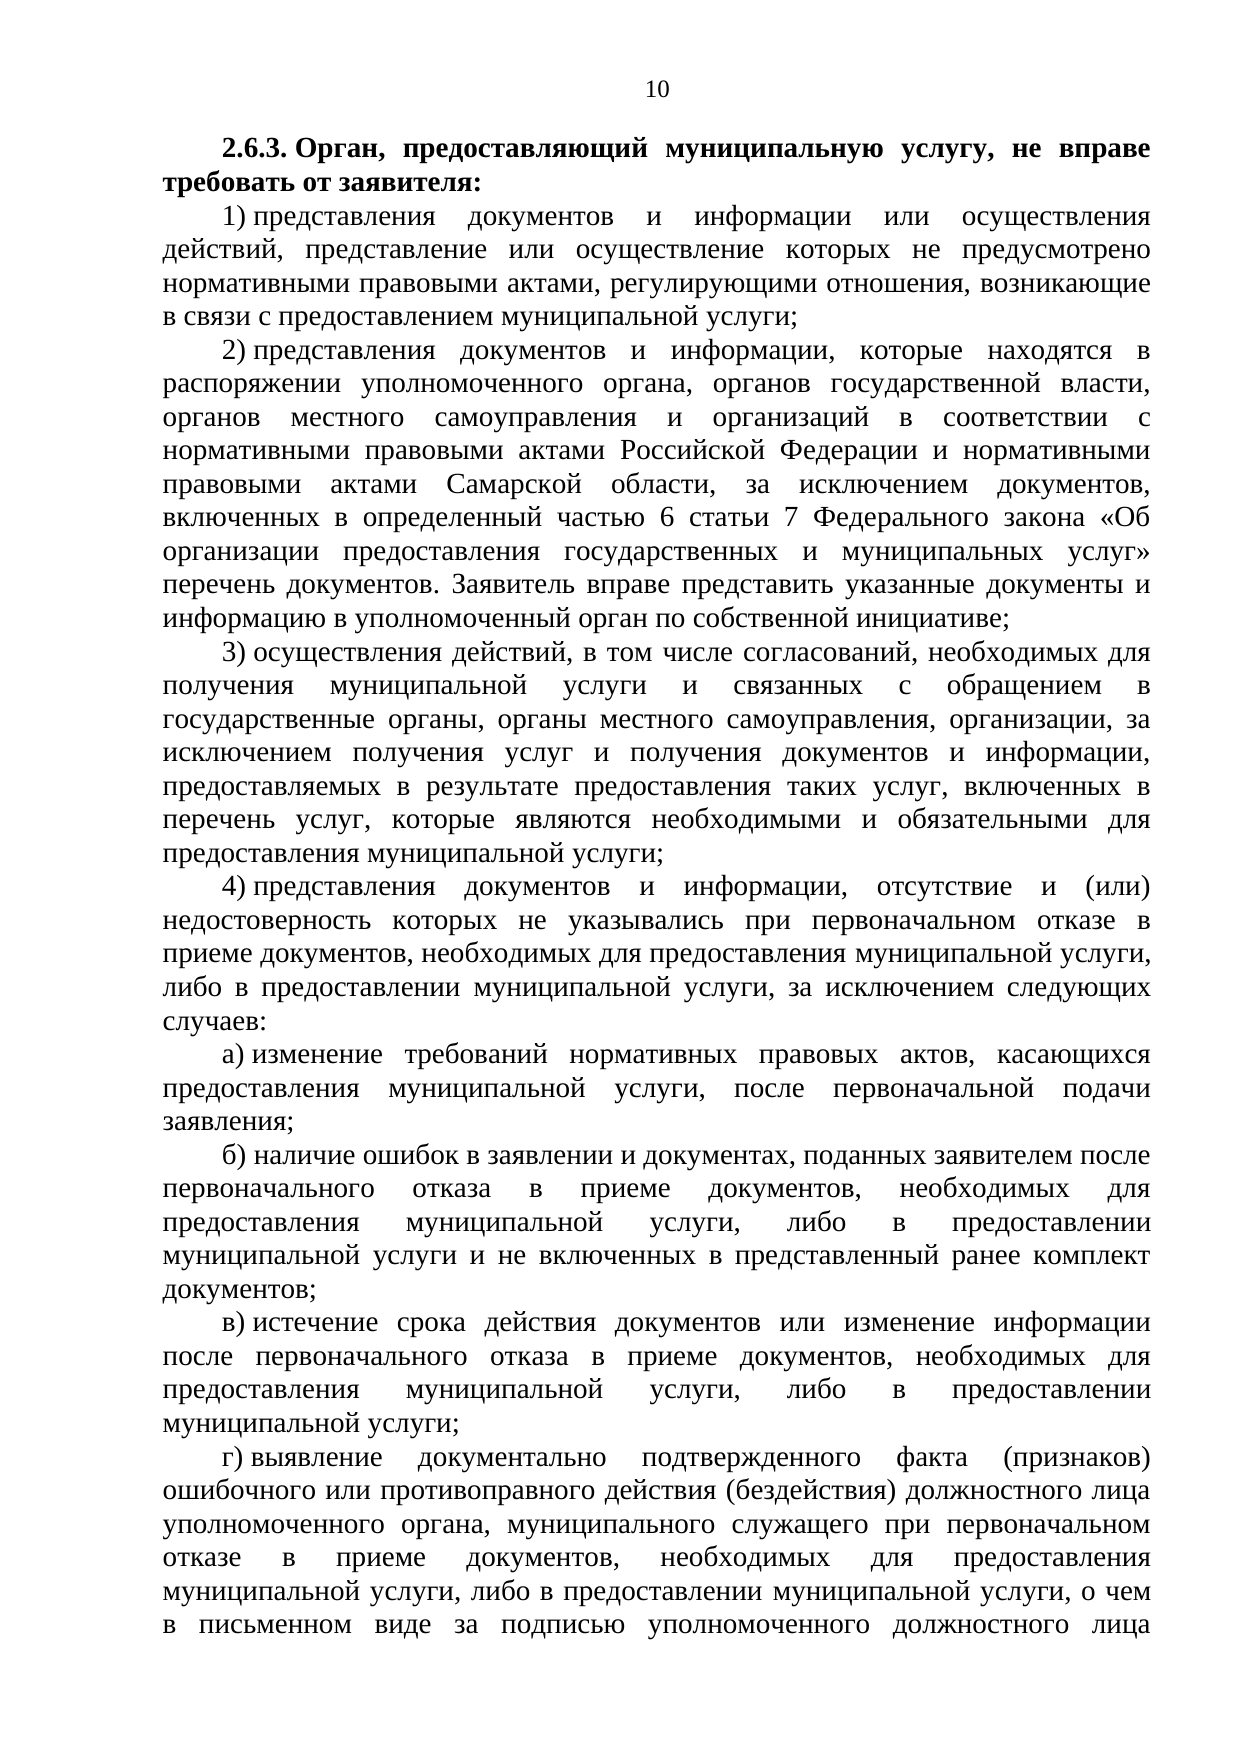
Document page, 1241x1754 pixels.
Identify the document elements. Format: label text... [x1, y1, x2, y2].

text а) изменение требований нормативных правовых актов, касающихся предоставления муниципальной услуги, после первоначальной подачи заявления; [162, 1036, 1152, 1137]
text в) истечение срока действия документов или изменение информации после первоначального отказа в приеме документов, необходимых для предоставления муниципальной услуги, либо в предоставлении муниципальной услуги; [162, 1304, 1152, 1439]
text 3) осуществления действий, в том числе согласований, необходимых для получения муниципальной услуги и связанных с обращением в государственные органы, органы местного самоуправления, организации, за исключением получения услуг и получения документов и информации, предоставляемых в результате предоставления таких услуг, включенных в перечень услуг, которые являются необходимыми и обязательными для предоставления муниципальной услуги; [162, 634, 1152, 868]
text б) наличие ошибок в заявлении и документах, поданных заявителем после первоначального отказа в приеме документов, необходимых для предоставления муниципальной услуги, либо в предоставлении муниципальной услуги и не включенных в представленный ранее комплект документов; [162, 1137, 1152, 1304]
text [162, 1439, 1152, 1640]
text 2.6.3. Орган, предоставляющий муниципальную услугу, не вправе требовать от заявителя: [162, 131, 1152, 198]
text 1) представления документов и информации или осуществления действий, представление или осуществление которых не предусмотрено нормативными правовыми актами, регулирующими отношения, возникающие в связи с предоставлением муниципальной услуги; [162, 198, 1152, 332]
text 2) представления документов и информации, которые находятся в распоряжении уполномоченного органа, органов государственной власти, органов местного самоуправления и организаций в соответствии с нормативными правовыми актами Российской Федерации и нормативными правовыми актами Самарской области, за исключением документов, включенных в определенный частью 6 статьи 7 Федерального закона «Об организации предоставления государственных и муниципальных услуг» перечень документов. Заявитель вправе представить указанные документы и информацию в уполномоченный орган по собственной инициативе; [162, 332, 1152, 634]
text 4) представления документов и информации, отсутствие и (или) недостоверность которых не указывались при первоначальном отказе в приеме документов, необходимых для предоставления муниципальной услуги, либо в предоставлении муниципальной услуги, за исключением следующих случаев: [162, 868, 1152, 1036]
